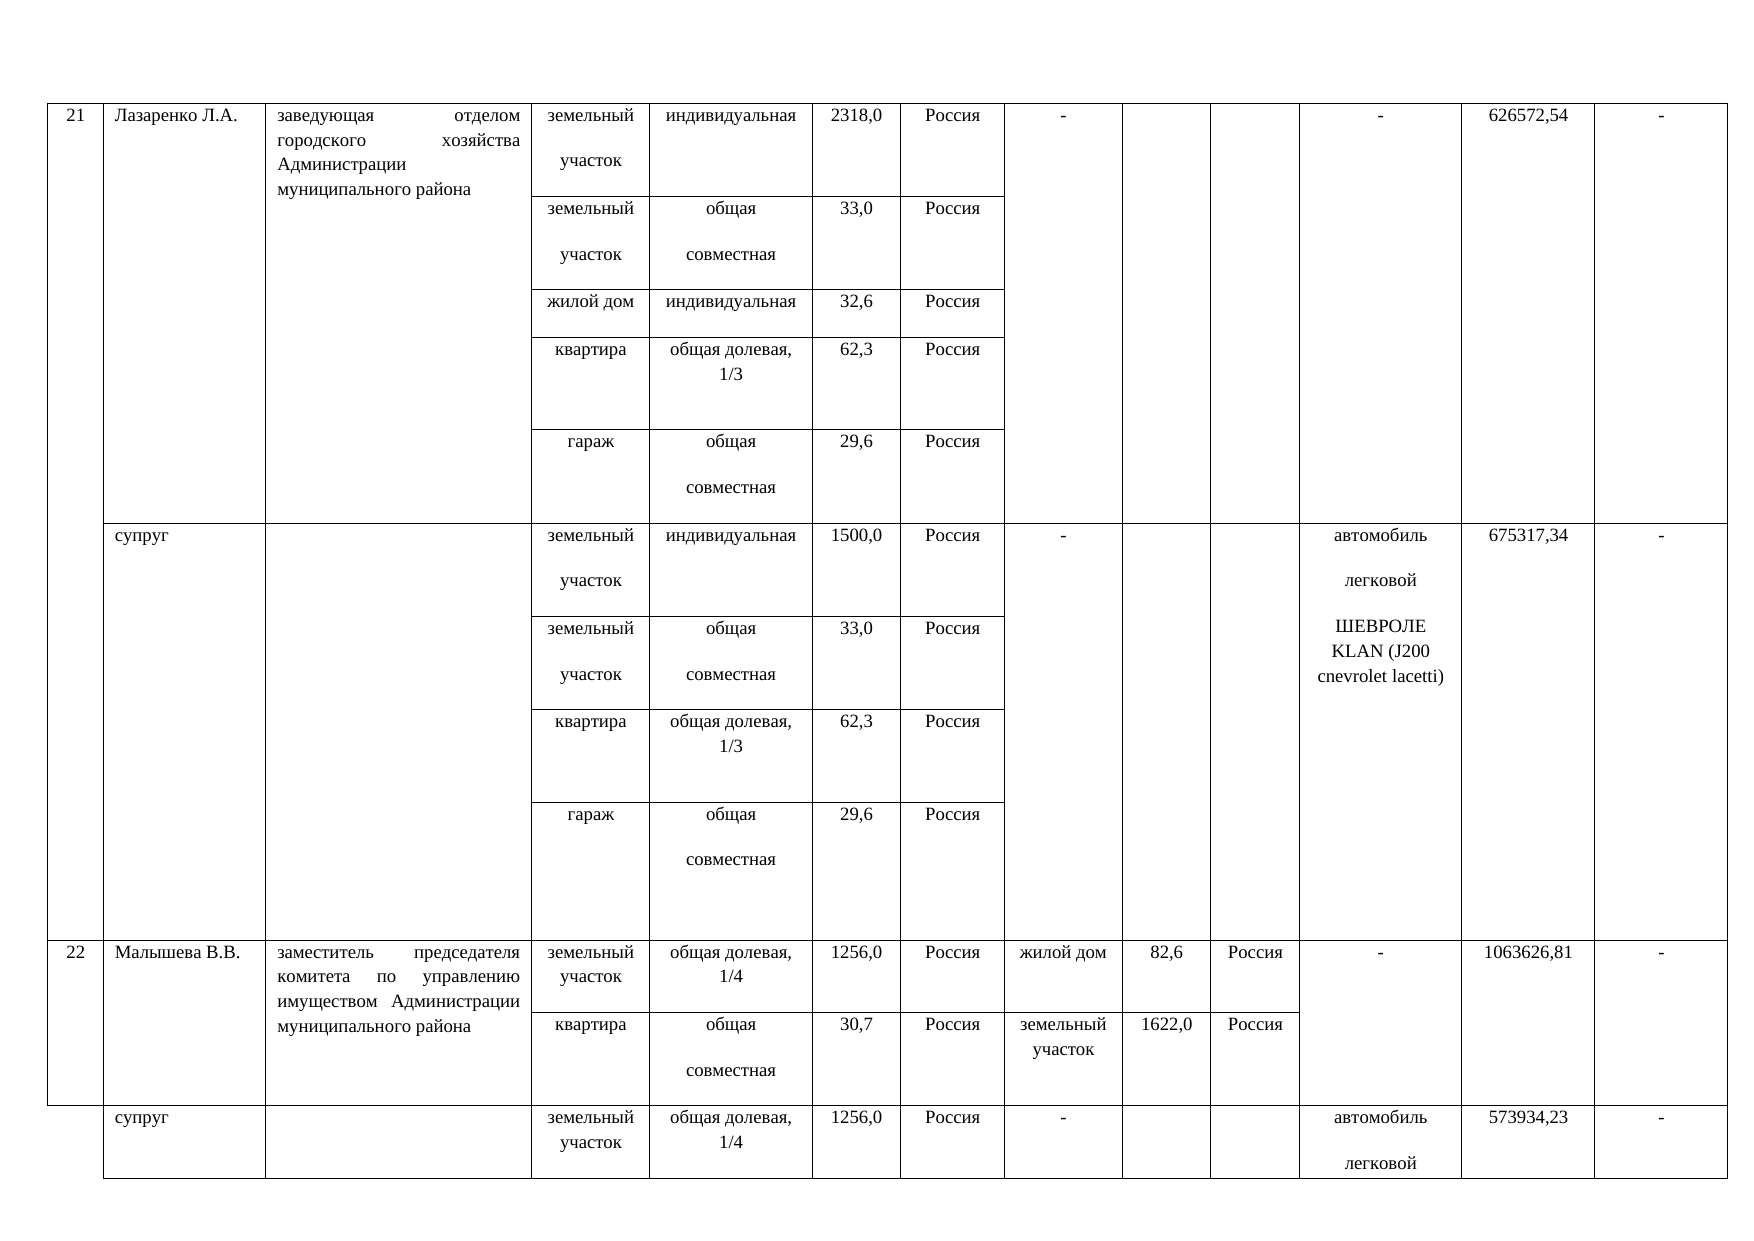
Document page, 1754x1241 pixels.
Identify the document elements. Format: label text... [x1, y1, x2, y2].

table_cell жилой дом [532, 290, 649, 337]
table_cell общая долевая, 1/3 [650, 338, 812, 429]
table_cell [1211, 524, 1299, 939]
table_cell Россия [901, 104, 1004, 196]
table_cell - [1005, 524, 1122, 939]
table_cell 33,0 [813, 617, 900, 709]
table_cell автомобиль легковой ШЕВРОЛЕ KLAN (J200 cnevrolet lacetti) [1300, 524, 1461, 939]
table_cell земельный участок [1005, 1013, 1122, 1105]
table_cell 29,6 [813, 430, 900, 523]
table_cell общая совместная [650, 197, 812, 289]
table_cell общая совместная [650, 617, 812, 709]
table_cell Россия [1211, 1013, 1299, 1105]
table_cell Россия [901, 617, 1004, 709]
table_cell [1211, 104, 1299, 523]
table_cell Малышева В.В. [104, 941, 265, 1105]
table_cell общая долевая, 1/3 [650, 710, 812, 802]
table_cell 573934,23 [1462, 1106, 1594, 1178]
table_cell 675317,34 [1462, 524, 1594, 939]
table_cell земельный участок [532, 617, 649, 709]
table_cell 1256,0 [813, 941, 900, 1012]
table_cell индивидуальная [650, 524, 812, 616]
table_cell Россия [1211, 941, 1299, 1012]
table_cell Россия [901, 338, 1004, 429]
table_cell - [1005, 1106, 1122, 1178]
table_cell Россия [901, 524, 1004, 616]
table_cell 1500,0 [813, 524, 900, 616]
table_cell общая совместная [650, 1013, 812, 1105]
table_cell индивидуальная [650, 104, 812, 196]
table_cell Россия [901, 197, 1004, 289]
table_cell [266, 1106, 531, 1178]
table_cell - [1005, 104, 1122, 523]
table_cell заместитель председателя комитета по управлению имуществом Администрации муниципального района [266, 941, 531, 1105]
table_cell 1063626,81 [1462, 941, 1594, 1105]
table_cell 21 [48, 104, 103, 939]
table_cell 1256,0 [813, 1106, 900, 1178]
table_cell 1622,0 [1123, 1013, 1210, 1105]
table_cell Россия [901, 290, 1004, 337]
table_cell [1300, 1106, 1461, 1178]
table_cell земельный участок [532, 1106, 649, 1178]
table_cell земельный участок [532, 941, 649, 1012]
table_cell гараж [532, 430, 649, 523]
table_cell квартира [532, 1013, 649, 1105]
table_cell общая долевая, 1/4 [650, 1106, 812, 1178]
table_cell 82,6 [1123, 941, 1210, 1012]
table_cell [1123, 1106, 1210, 1178]
table_cell общая совместная [650, 803, 812, 939]
table_cell - [1300, 941, 1461, 1105]
table_cell земельный участок [532, 197, 649, 289]
table_cell [1123, 104, 1210, 523]
table_cell Россия [901, 1013, 1004, 1105]
table_cell супруг [104, 1106, 265, 1178]
table_cell Россия [901, 710, 1004, 802]
table_cell - [1300, 104, 1461, 523]
table_cell 32,6 [813, 290, 900, 337]
table_cell Россия [901, 941, 1004, 1012]
table_cell [1123, 524, 1210, 939]
table_cell земельный участок [532, 524, 649, 616]
table_cell Россия [901, 430, 1004, 523]
table_cell квартира [532, 338, 649, 429]
table_cell общая совместная [650, 430, 812, 523]
table_cell земельный участок [532, 104, 649, 196]
table_cell 22 [48, 941, 103, 1105]
table_cell Россия [901, 1106, 1004, 1178]
table_cell 2318,0 [813, 104, 900, 196]
table_cell Лазаренко Л.А. [104, 104, 265, 523]
table_cell индивидуальная [650, 290, 812, 337]
table_cell [266, 524, 531, 939]
table_cell [1211, 1106, 1299, 1178]
table_cell 29,6 [813, 803, 900, 939]
table_cell - [1595, 941, 1727, 1105]
table_cell - [1595, 1106, 1727, 1178]
table_cell 626572,54 [1462, 104, 1594, 523]
table_cell жилой дом [1005, 941, 1122, 1012]
table_cell заведующая отделом городского хозяйства Администрации муниципального района [266, 104, 531, 523]
table_cell - [1595, 524, 1727, 939]
table_cell 62,3 [813, 338, 900, 429]
table_cell - [1595, 104, 1727, 523]
table_cell супруг [104, 524, 265, 939]
table_cell общая долевая, 1/4 [650, 941, 812, 1012]
table_cell гараж [532, 803, 649, 939]
table_cell 30,7 [813, 1013, 900, 1105]
table_cell Россия [901, 803, 1004, 939]
table_cell 33,0 [813, 197, 900, 289]
table_cell квартира [532, 710, 649, 802]
table_cell 62,3 [813, 710, 900, 802]
